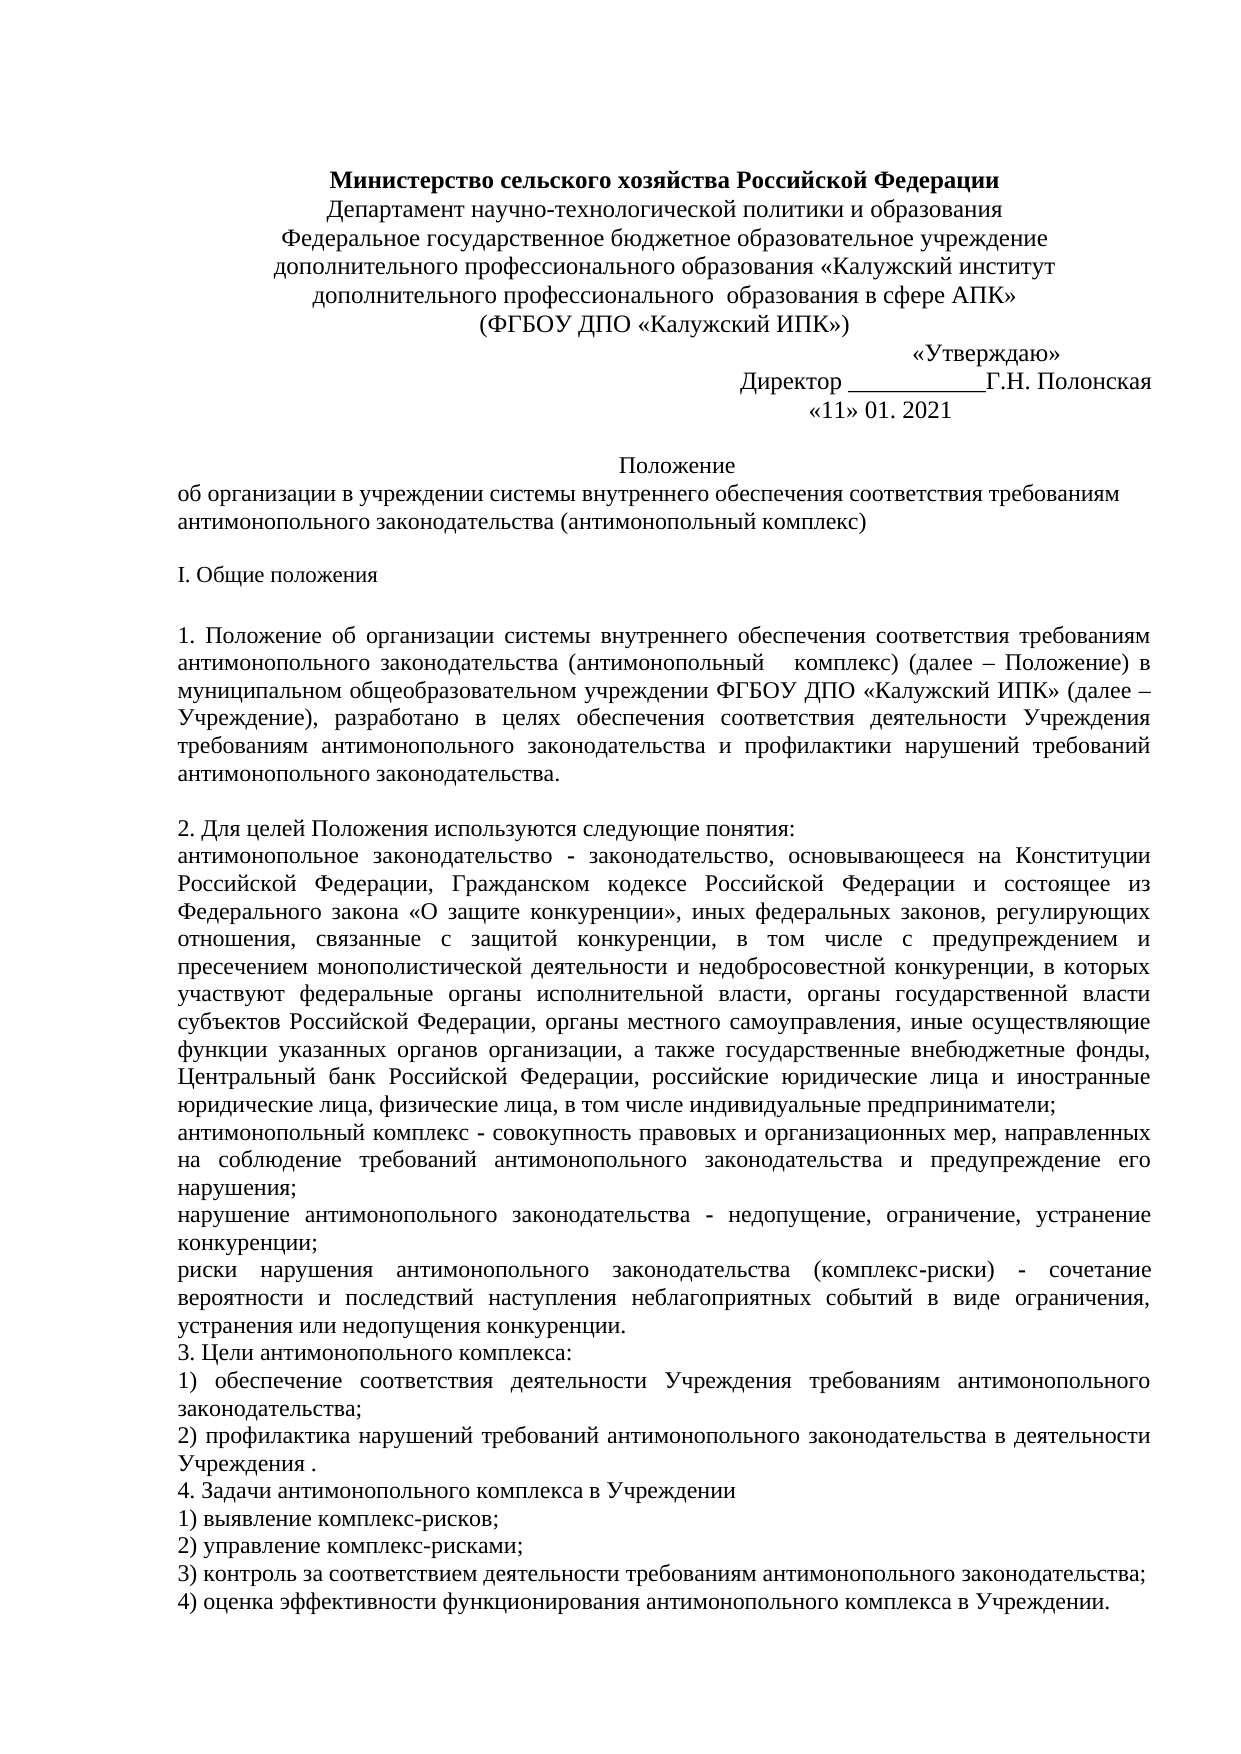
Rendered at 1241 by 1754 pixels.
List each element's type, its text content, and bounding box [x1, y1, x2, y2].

text риски нарушения антимонопольного законодательства (комплекс-риски) - сочетание вероятности и последствий наступления неблагоприятных событий в виде ограничения, устранения или недопущения конкуренции. [177, 1256, 1152, 1338]
text (ФГБОУ ДПО «Калужский ИПК») [177, 309, 1152, 338]
text об организации в учреждении системы внутреннего обеспечения соответствия требованиям антимонопольного законодательства (антимонопольный комплекс) [177, 479, 1152, 534]
text Министерство сельского хозяйства Российской Федерации [177, 165, 1152, 194]
text 2. Для целей Положения используются следующие понятия: [177, 814, 1152, 841]
text «11» 01. 2021 [177, 395, 1152, 424]
text дополнительного профессионального образования «Калужский институт [177, 251, 1152, 280]
text 2) управление комплекс-рисками; [177, 1532, 1152, 1559]
text 1) выявление комплекс-рисков; [177, 1504, 1152, 1532]
text Положение [177, 452, 1152, 479]
text Департамент научно-технологической политики и образования [177, 194, 1152, 223]
text 4. Задачи антимонопольного комплекса в Учреждении [177, 1476, 1152, 1504]
text 1. Положение об организации системы внутреннего обеспечения соответствия требованиям антимонопольного законодательства (антимонопольный комплекс) (далее – Положение) в муниципальном общеобразовательном учреждении ФГБОУ ДПО «Калужский ИПК» (далее – Учреждение), разработано в целях обеспечения соответствия деятельности Учреждения требованиям антимонопольного законодательства и профилактики нарушений требований антимонопольного законодательства. [177, 621, 1152, 786]
text антимонопольное законодательство - законодательство, основывающееся на Конституции Российской Федерации, Гражданском кодексе Российской Федерации и состоящее из Федерального закона «О защите конкуренции», иных федеральных законов, регулирующих отношения, связанные с защитой конкуренции, в том числе с предупреждением и пресечением монополистической деятельности и недобросовестной конкуренции, в которых участвуют федеральные органы исполнительной власти, органы государственной власти субъектов Российской Федерации, органы местного самоуправления, иные осуществляющие функции указанных органов организации, а также государственные внебюджетные фонды, Центральный банк Российской Федерации, российские юридические лица и иностранные юридические лица, физические лица, в том числе индивидуальные предприниматели; [177, 841, 1152, 1117]
text Федеральное государственное бюджетное образовательное учреждение [177, 223, 1152, 251]
text дополнительного профессионального образования в сфере АПК» [177, 280, 1152, 309]
text 4) оценка эффективности функционирования антимонопольного комплекса в Учреждении. [177, 1587, 1152, 1614]
text 1) обеспечение соответствия деятельности Учреждения требованиям антимонопольного законодательства; [177, 1366, 1152, 1421]
text 3) контроль за соответствием деятельности требованиям антимонопольного законодательства; [177, 1559, 1152, 1587]
text Директор ___________Г.Н. Полонская [177, 366, 1152, 395]
text антимонопольный комплекс - совокупность правовых и организационных мер, направленных на соблюдение требований антимонопольного законодательства и предупреждение его нарушения; [177, 1117, 1152, 1200]
text нарушение антимонопольного законодательства - недопущение, ограничение, устранение конкуренции; [177, 1200, 1152, 1256]
text 2) профилактика нарушений требований антимонопольного законодательства в деятельности Учреждения . [177, 1421, 1152, 1476]
text I. Общие положения [177, 561, 1152, 587]
text 3. Цели антимонопольного комплекса: [177, 1338, 1152, 1366]
text «Утверждаю» [177, 338, 1152, 366]
